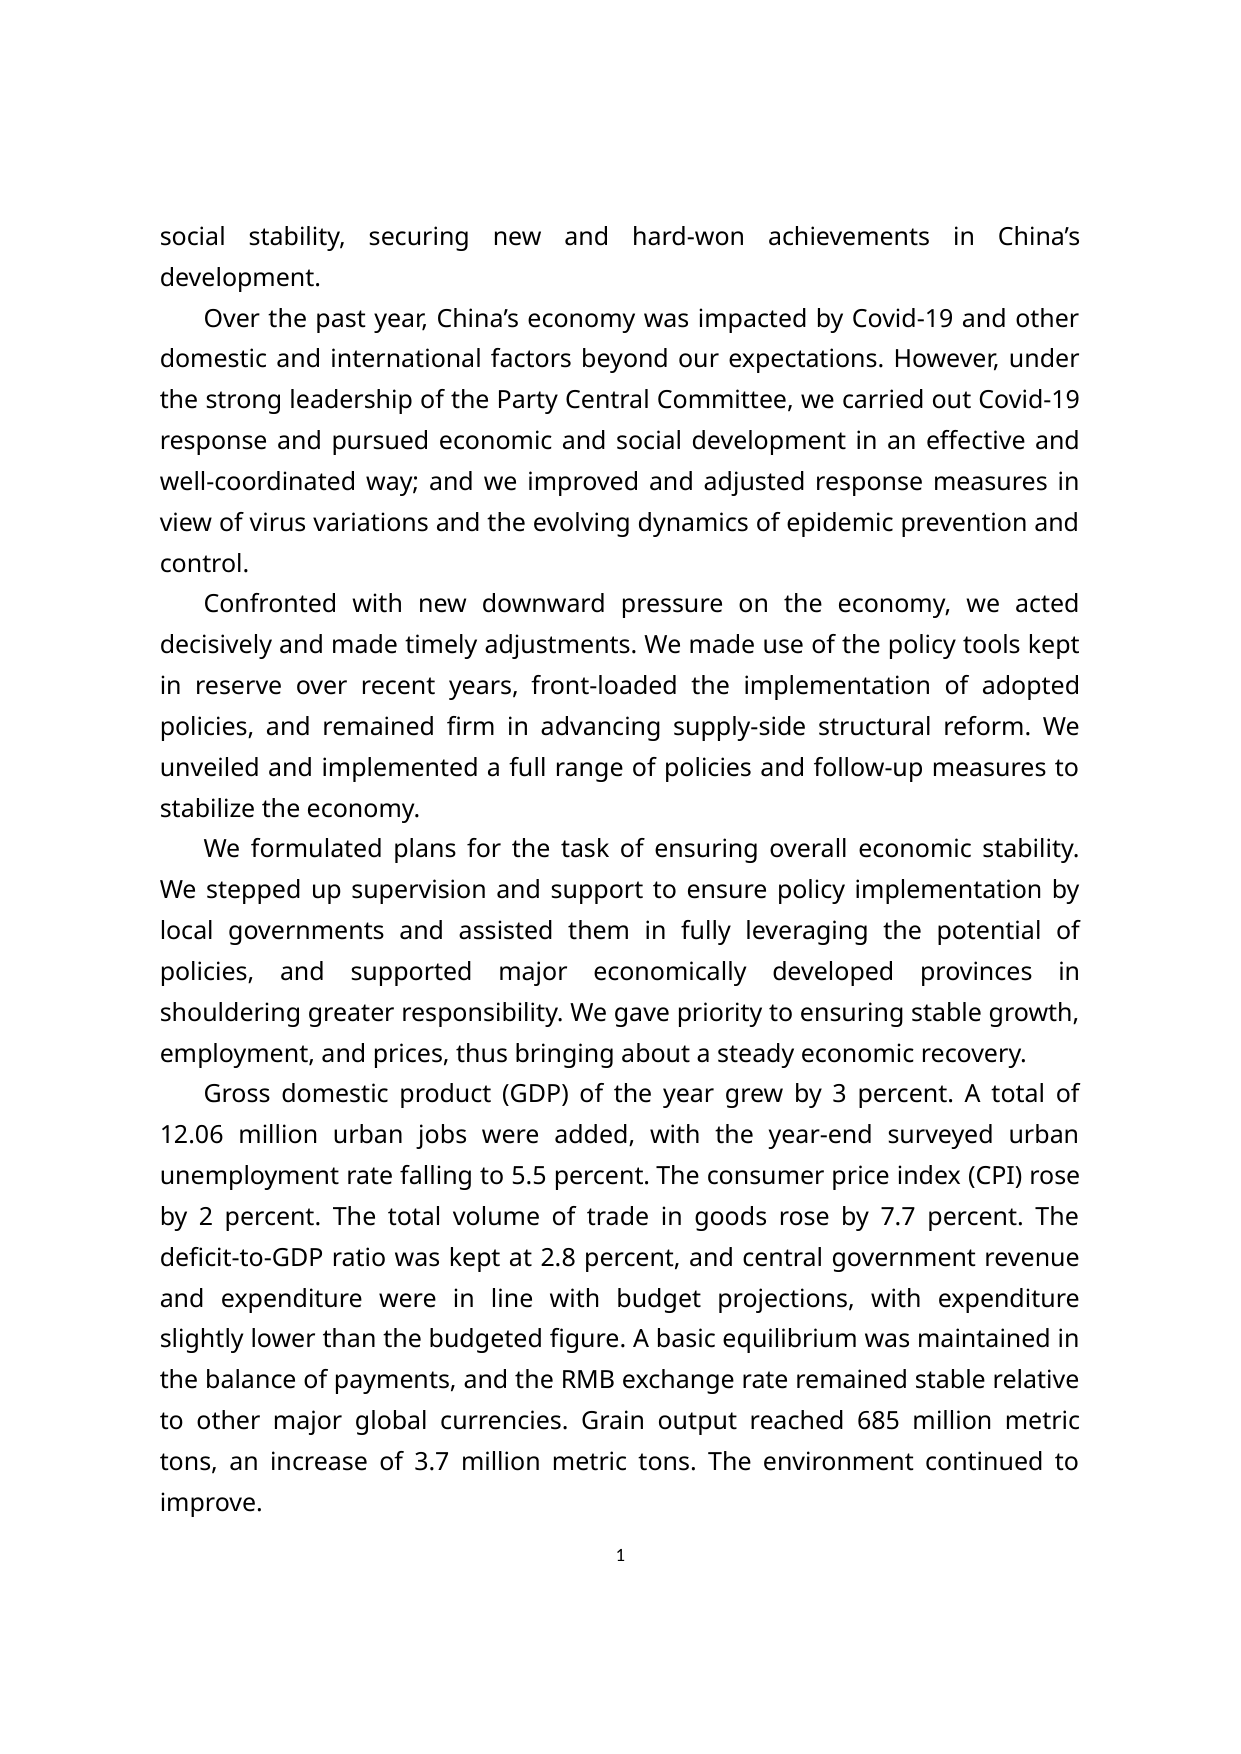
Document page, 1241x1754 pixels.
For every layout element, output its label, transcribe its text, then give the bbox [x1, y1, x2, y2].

text Gross domestic product (GDP) of the year grew by 3 percent. A total of 12.06 million urban jobs were added, with the year-end surveyed urban unemployment rate falling to 5.5 percent. The consumer price index (CPI) rose by 2 percent. The total volume of trade in goods rose by 7.7 percent. The deficit-to-GDP ratio was kept at 2.8 percent, and central government revenue and expenditure were in line with budget projections, with expenditure slightly lower than the budgeted figure. A basic equilibrium was maintained in the balance of payments, and the RMB exchange rate remained stable relative to other major global currencies. Grain output reached 685 million metric tons, an increase of 3.7 million metric tons. The environment continued to improve. [159, 1076, 1081, 1518]
text We formulated plans for the task of ensuring overall economic stability. We stepped up supervision and support to ensure policy implementation by local governments and assisted them in fully leveraging the potential of policies, and supported major economically developed provinces in shouldering greater responsibility. We gave priority to ensuring stable growth, employment, and prices, thus bringing about a steady economic recovery. [159, 831, 1081, 1069]
text Confronted with new downward pressure on the economy, we acted decisively and made timely adjustments. We made use of the policy tools kept in reserve over recent years, front-loaded the implementation of adopted policies, and remained firm in advancing supply-side structural reform. We unveiled and implemented a full range of policies and follow-up measures to stabilize the economy. [159, 586, 1081, 824]
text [159, 218, 1081, 293]
text Over the past year, China’s economy was impacted by Covid-19 and other domestic and international factors beyond our expectations. However, under the strong leadership of the Party Central Committee, we carried out Covid-19 response and pursued economic and social development in an effective and well-coordinated way; and we improved and adjusted response measures in view of virus variations and the evolving dynamics of epidemic prevention and control. [159, 300, 1081, 579]
